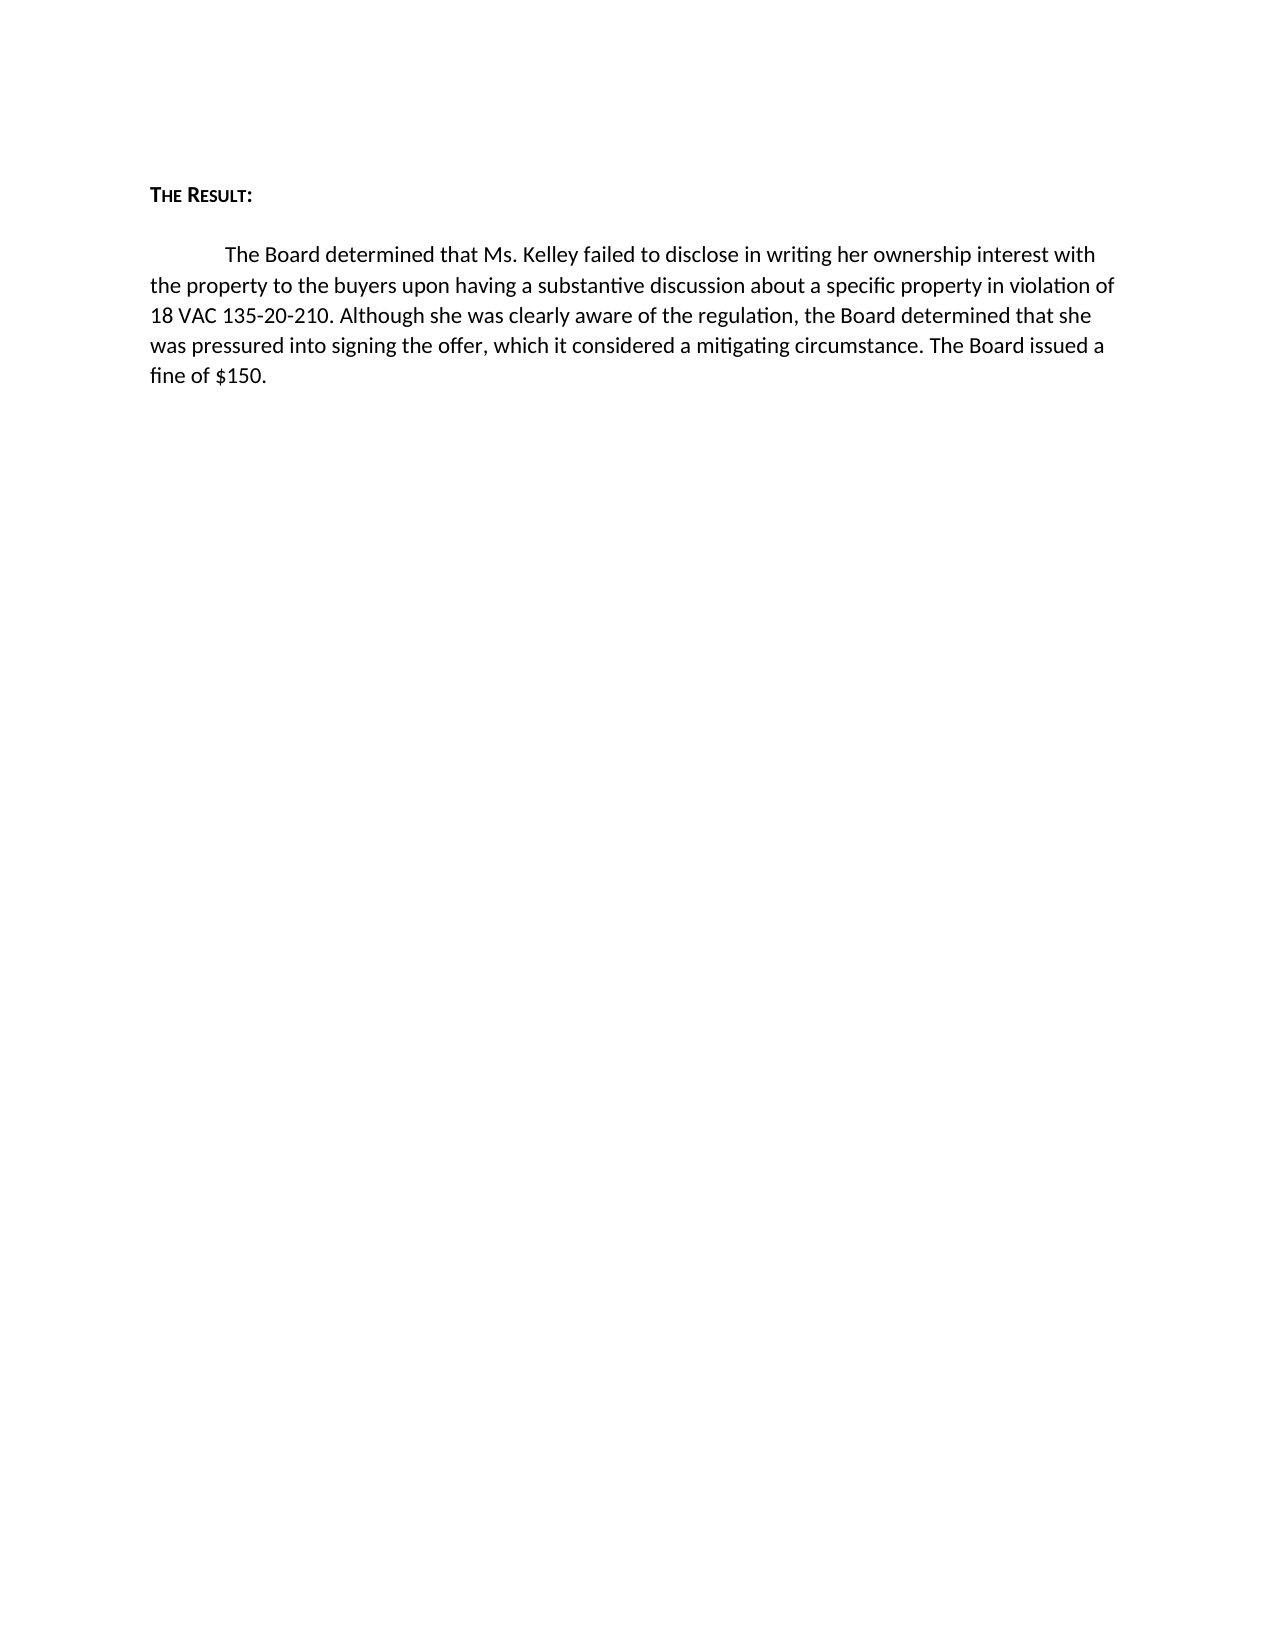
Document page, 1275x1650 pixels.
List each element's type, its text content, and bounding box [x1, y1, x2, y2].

text The Board determined that Ms. Kelley failed to disclose in writing her ownership interest with the property to the buyers upon having a substantive discussion about a specific property in violation of 18 VAC 135-20-210. Although she was clearly aware of the regulation, the Board determined that she was pressured into signing the offer, which it considered a mitigating circumstance. The Board issued a fine of $150. [150, 241, 1125, 389]
text The Result: [150, 180, 1125, 208]
